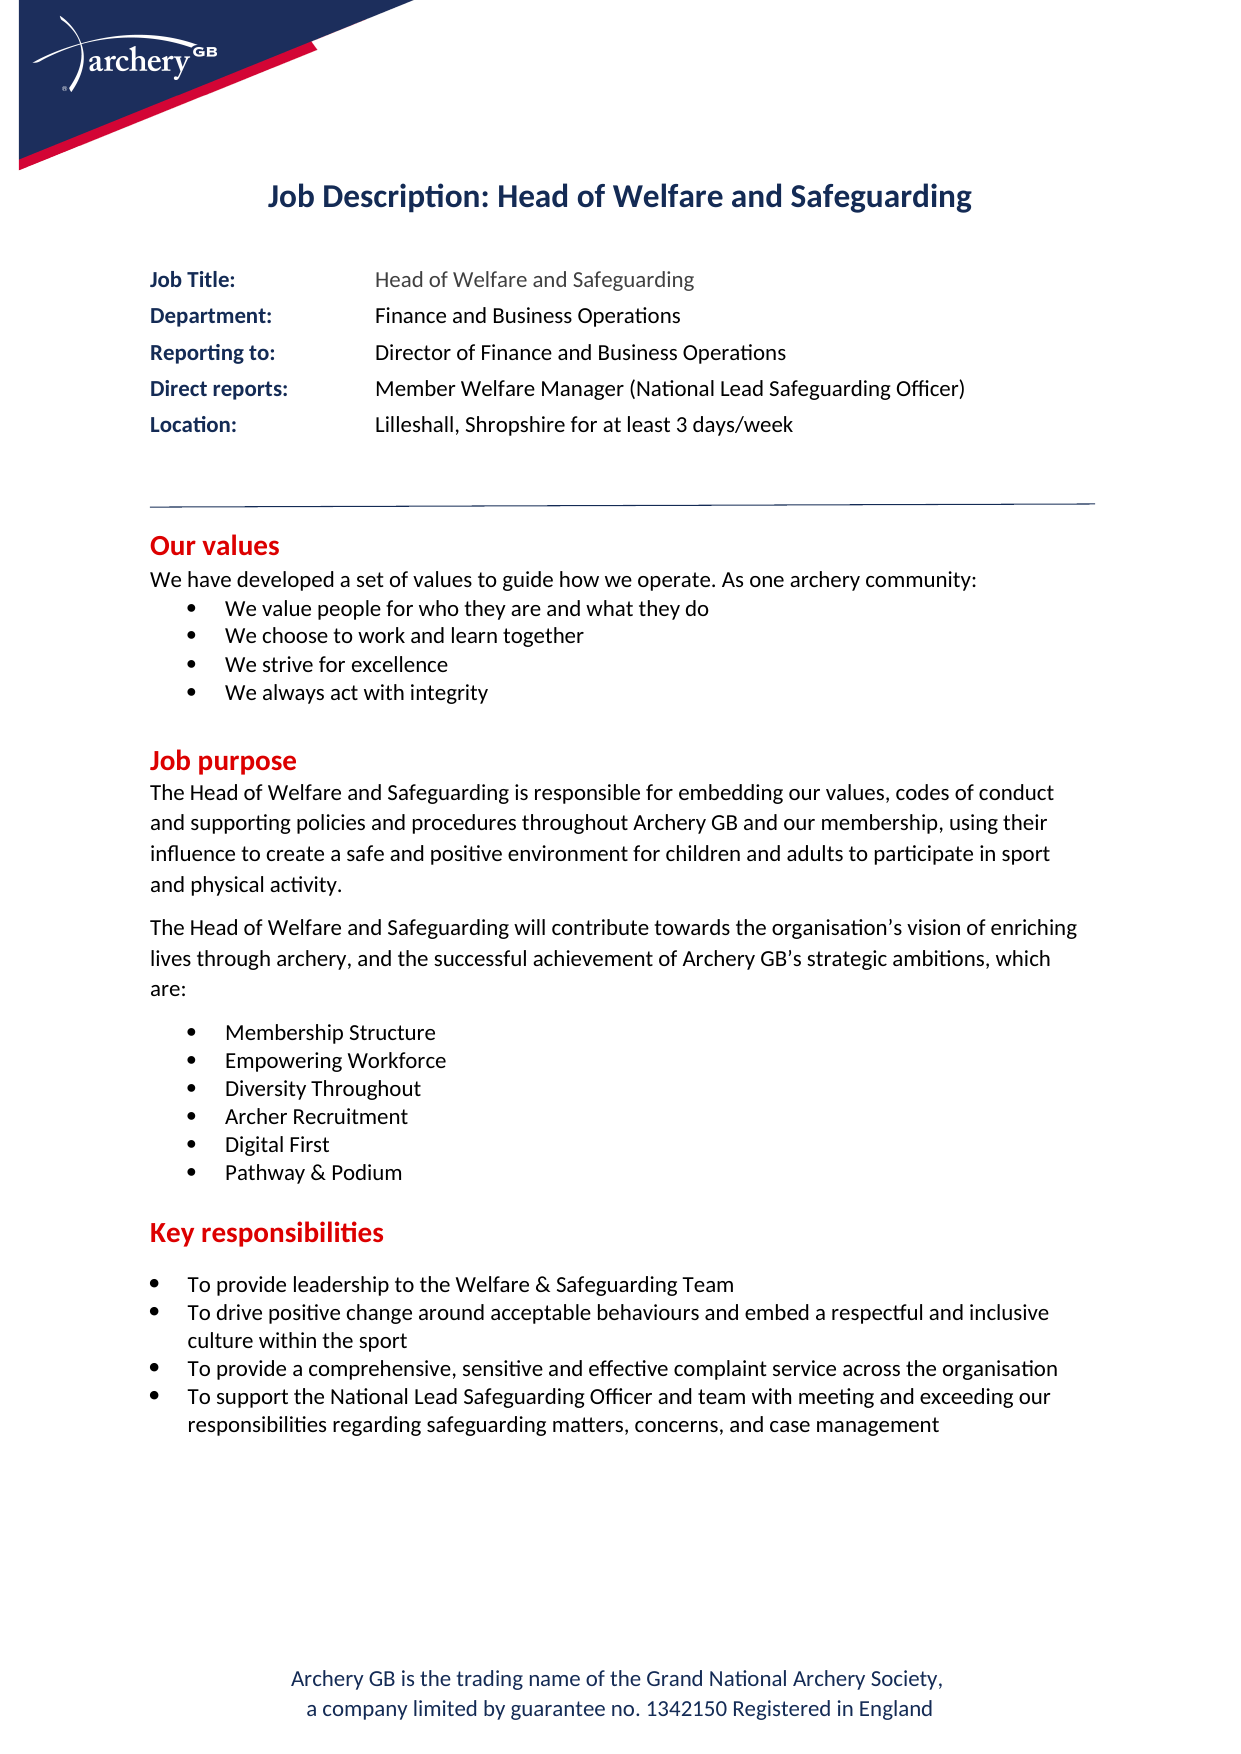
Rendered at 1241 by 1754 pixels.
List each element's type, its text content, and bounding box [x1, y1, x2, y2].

list To provide leadership to the Welfare & Safeguarding Team [150, 1270, 1090, 1298]
text The Head of Welfare and Safeguarding is responsible for embedding our values, codes of conduct and supporting policies and procedures throughout Archery GB and our membership, using their influence to create a safe and positive environment for children and adults to participate in sport and physical activity. [150, 778, 1090, 898]
subtitle Job purpose [150, 742, 1090, 778]
text The Head of Welfare and Safeguarding will contribute towards the organisation’s vision of enriching lives through archery, and the successful achievement of Archery GB’s strategic ambitions, which are: [150, 913, 1090, 1003]
list To provide a comprehensive, sensitive and effective complaint service across the organisation [150, 1354, 1090, 1382]
subtitle Direct reports: Member Welfare Manager (National Lead Safeguarding Officer) [150, 374, 1090, 402]
list To support the National Lead Safeguarding Officer and team with meeting and exceeding our responsibilities regarding safeguarding matters, concerns, and case management [150, 1382, 1090, 1438]
list Digital First [187, 1130, 1090, 1158]
text Job Description: Head of Welfare and Safeguarding [150, 175, 1090, 216]
list We value people for who they are and what they do [187, 594, 1090, 622]
list Empowering Workforce [187, 1046, 1090, 1074]
list Diversity Throughout [187, 1074, 1090, 1102]
picture [18, 0, 418, 174]
list We strive for excellence [187, 650, 1090, 678]
text Key responsibilities [150, 1214, 1090, 1249]
text We have developed a set of values to guide how we operate. As one archery community: [150, 562, 1090, 594]
list To drive positive change around acceptable behaviours and embed a respectful and inclusive culture within the sport [150, 1298, 1090, 1354]
subtitle Reporting to: Director of Finance and Business Operations [150, 338, 1090, 366]
subtitle Job Title: Head of Welfare and Safeguarding [150, 265, 1090, 293]
list We choose to work and learn together [187, 622, 1090, 650]
subtitle Department: Finance and Business Operations [150, 301, 1090, 329]
subtitle Location: Lilleshall, Shropshire for at least 3 days/week [150, 410, 1090, 438]
list Membership Structure [187, 1018, 1090, 1046]
list Archer Recruitment [187, 1102, 1090, 1130]
subtitle Our values [150, 527, 1090, 562]
list We always act with integrity [187, 678, 1090, 706]
list Pathway & Podium [187, 1158, 1090, 1186]
